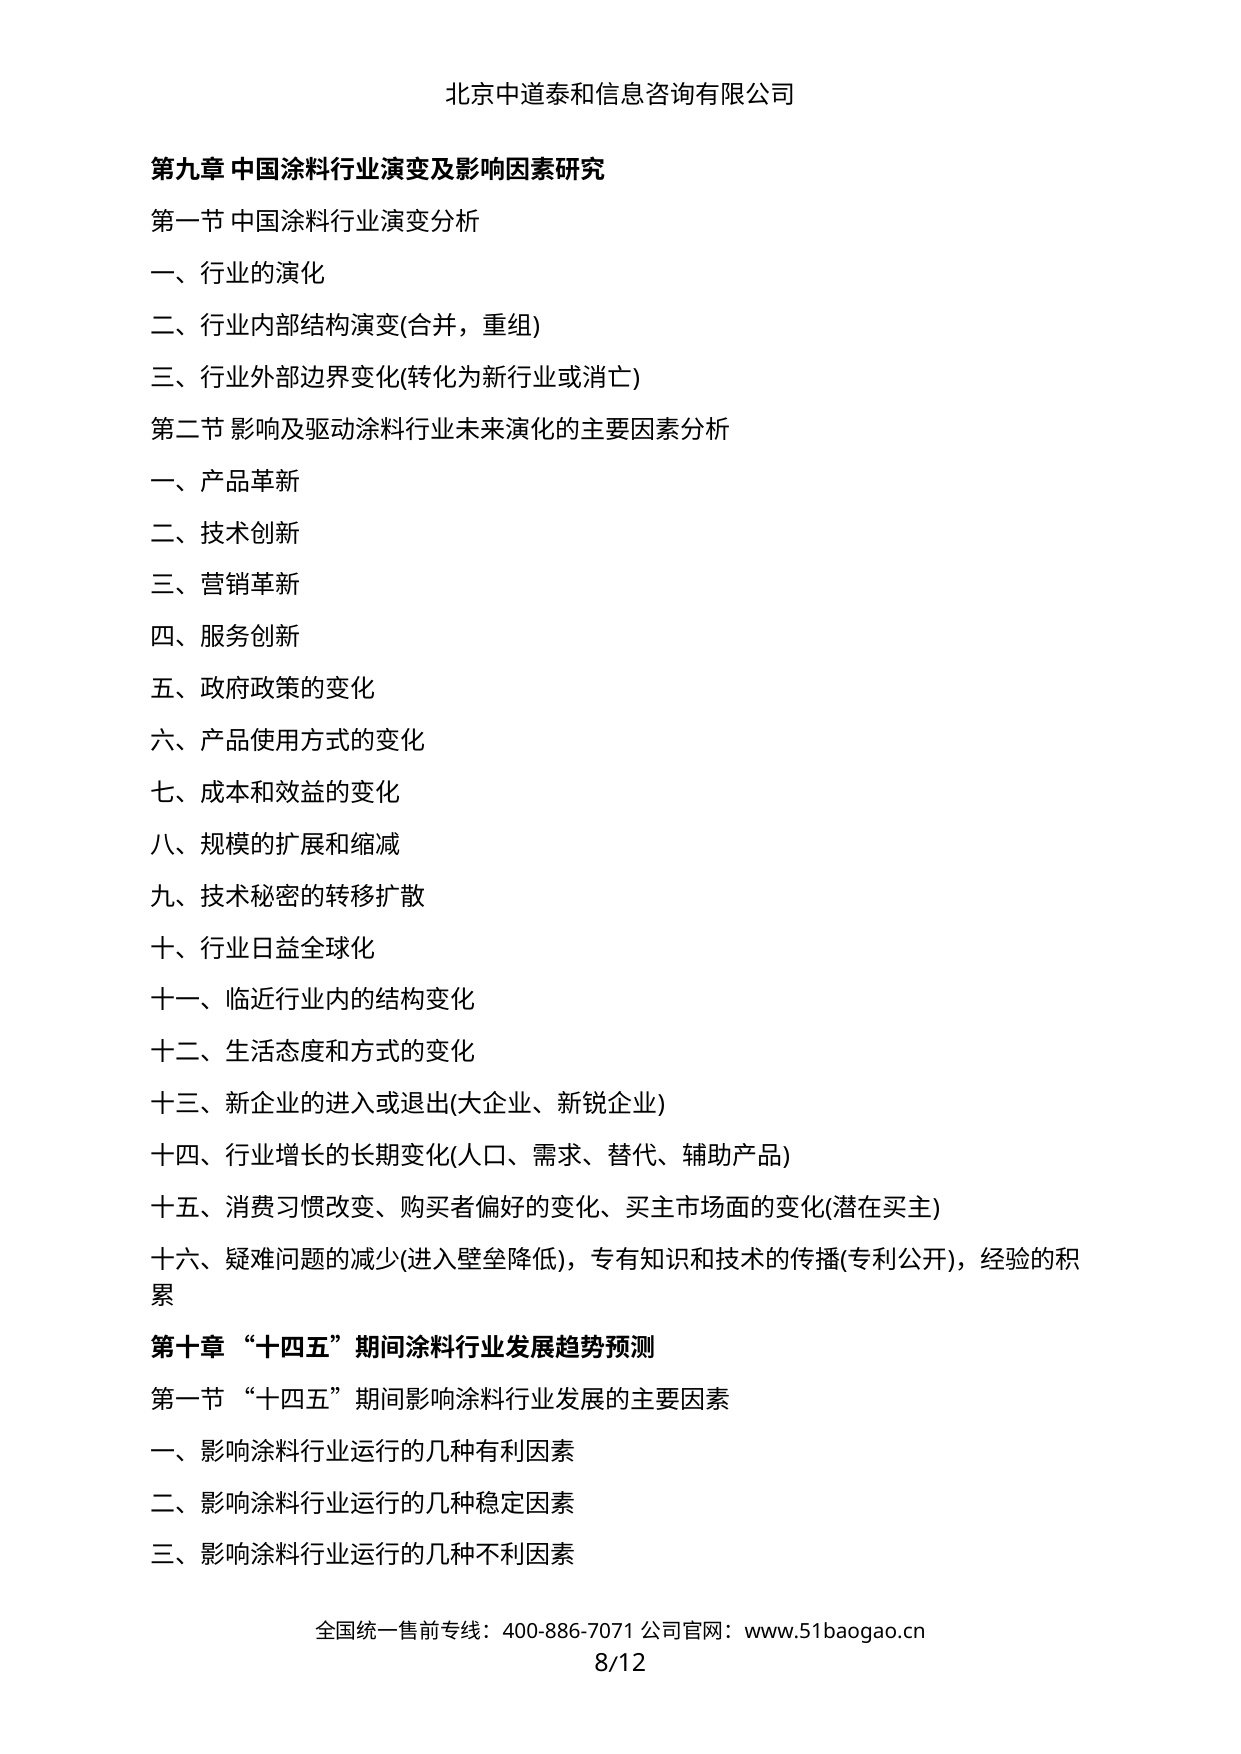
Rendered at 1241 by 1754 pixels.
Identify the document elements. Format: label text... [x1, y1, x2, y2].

text 九、技术秘密的转移扩散 [150, 876, 1090, 912]
text 第一节 中国涂料行业演变分析 [150, 202, 1090, 238]
text 第十章 “十四五”期间涂料行业发展趋势预测 [150, 1327, 1090, 1364]
text 三、行业外部边界变化(转化为新行业或消亡) [150, 357, 1090, 394]
text 十三、新企业的进入或退出(大企业、新锐企业) [150, 1084, 1090, 1120]
text 二、行业内部结构演变(合并，重组) [150, 306, 1090, 342]
text 四、服务创新 [150, 617, 1090, 653]
text 十、行业日益全球化 [150, 928, 1090, 964]
text 三、影响涂料行业运行的几种不利因素 [150, 1535, 1090, 1571]
text 二、技术创新 [150, 513, 1090, 549]
text 三、营销革新 [150, 565, 1090, 601]
text 第一节 “十四五”期间影响涂料行业发展的主要因素 [150, 1379, 1090, 1416]
text 一、行业的演化 [150, 254, 1090, 290]
text 二、影响涂料行业运行的几种稳定因素 [150, 1483, 1090, 1519]
text 六、产品使用方式的变化 [150, 721, 1090, 757]
text 第二节 影响及驱动涂料行业未来演化的主要因素分析 [150, 409, 1090, 446]
text 十一、临近行业内的结构变化 [150, 980, 1090, 1016]
text 一、影响涂料行业运行的几种有利因素 [150, 1431, 1090, 1467]
text 第九章 中国涂料行业演变及影响因素研究 [150, 150, 1090, 186]
text 十五、消费习惯改变、购买者偏好的变化、买主市场面的变化(潜在买主) [150, 1187, 1090, 1224]
text 七、成本和效益的变化 [150, 772, 1090, 809]
text 十二、生活态度和方式的变化 [150, 1032, 1090, 1068]
text 五、政府政策的变化 [150, 669, 1090, 705]
text 十六、疑难问题的减少(进入壁垒降低)，专有知识和技术的传播(专利公开)，经验的积累 [150, 1239, 1090, 1312]
text 一、产品革新 [150, 461, 1090, 497]
text 八、规模的扩展和缩减 [150, 824, 1090, 861]
text 十四、行业增长的长期变化(人口、需求、替代、辅助产品) [150, 1136, 1090, 1172]
